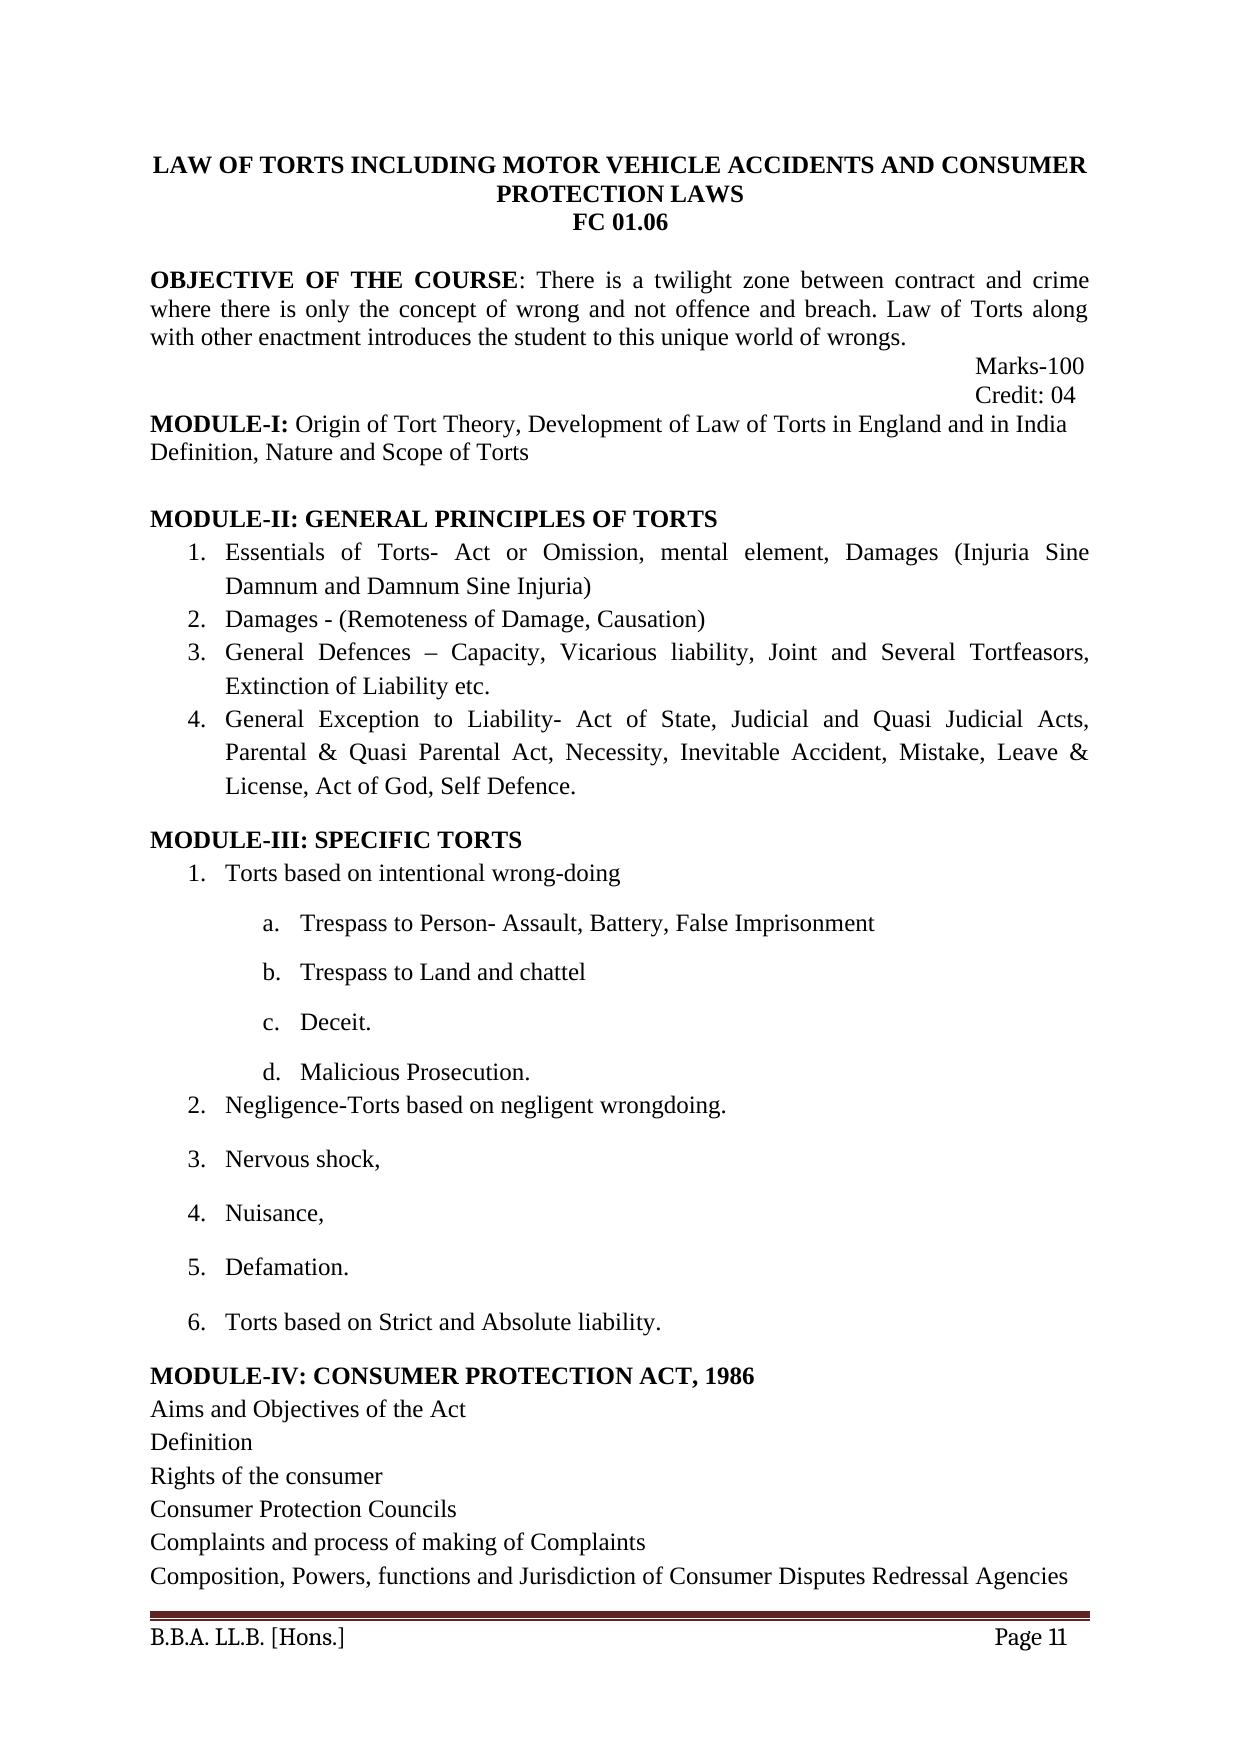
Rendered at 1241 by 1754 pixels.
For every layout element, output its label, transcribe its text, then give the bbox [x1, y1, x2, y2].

list Nervous shock, [187, 1139, 1090, 1173]
list Torts based on Strict and Absolute liability. [187, 1302, 1090, 1335]
list General Defences – Capacity, Vicarious liability, Joint and Several Tortfeasors, Extinction of Liability etc. [187, 633, 1090, 699]
list Negligence-Torts based on negligent wrongdoing. [187, 1085, 1090, 1119]
list Deceit. [262, 1007, 1090, 1036]
list Defamation. [187, 1248, 1090, 1281]
text MODULE-IV: CONSUMER PROTECTION ACT, 1986 [150, 1356, 1090, 1389]
list Trespass to Person- Assault, Battery, False Imprisonment [262, 908, 1090, 937]
text Complaints and process of making of Complaints [150, 1523, 1090, 1556]
list Nuisance, [187, 1194, 1090, 1227]
list Damages - (Remoteness of Damage, Causation) [187, 599, 1090, 633]
text Marks-100 [675, 351, 1090, 380]
text Consumer Protection Councils [150, 1489, 1090, 1523]
text LAW OF TORTS INCLUDING MOTOR VEHICLE ACCIDENTS AND CONSUMER PROTECTION LAWS [150, 150, 1090, 207]
text Definition [150, 1423, 1090, 1456]
text Rights of the consumer [150, 1456, 1090, 1489]
list Trespass to Land and chattel [262, 957, 1090, 986]
text FC 01.06 [150, 207, 1090, 236]
text OBJECTIVE OF THE COURSE: There is a twilight zone between contract and crime where there is only the concept of wrong and not offence and breach. Law of Torts along with other enactment introduces the student to this unique world of wrongs. [150, 265, 1090, 351]
list Torts based on intentional wrong-doing [187, 854, 1090, 887]
list Essentials of Torts- Act or Omission, mental element, Damages (Injuria Sine Damnum and Damnum Sine Injuria) [187, 533, 1090, 599]
list General Exception to Liability- Act of State, Judicial and Quasi Judicial Acts, Parental & Quasi Parental Act, Necessity, Inevitable Accident, Mistake, Leave & License, Act of God, Self Defence. [187, 699, 1090, 799]
text Aims and Objectives of the Act [150, 1389, 1090, 1423]
text Credit: 04 [900, 380, 1090, 409]
text Composition, Powers, functions and Jurisdiction of Consumer Disputes Redressal Agencies [150, 1556, 1090, 1589]
text MODULE-III: SPECIFIC TORTS [150, 820, 1090, 854]
list Malicious Prosecution. [262, 1057, 1090, 1085]
text MODULE-II: GENERAL PRINCIPLES OF TORTS [150, 499, 1090, 533]
text Definition, Nature and Scope of Torts [150, 437, 1090, 466]
text MODULE-I: Origin of Tort Theory, Development of Law of Torts in England and in India [150, 409, 1090, 437]
